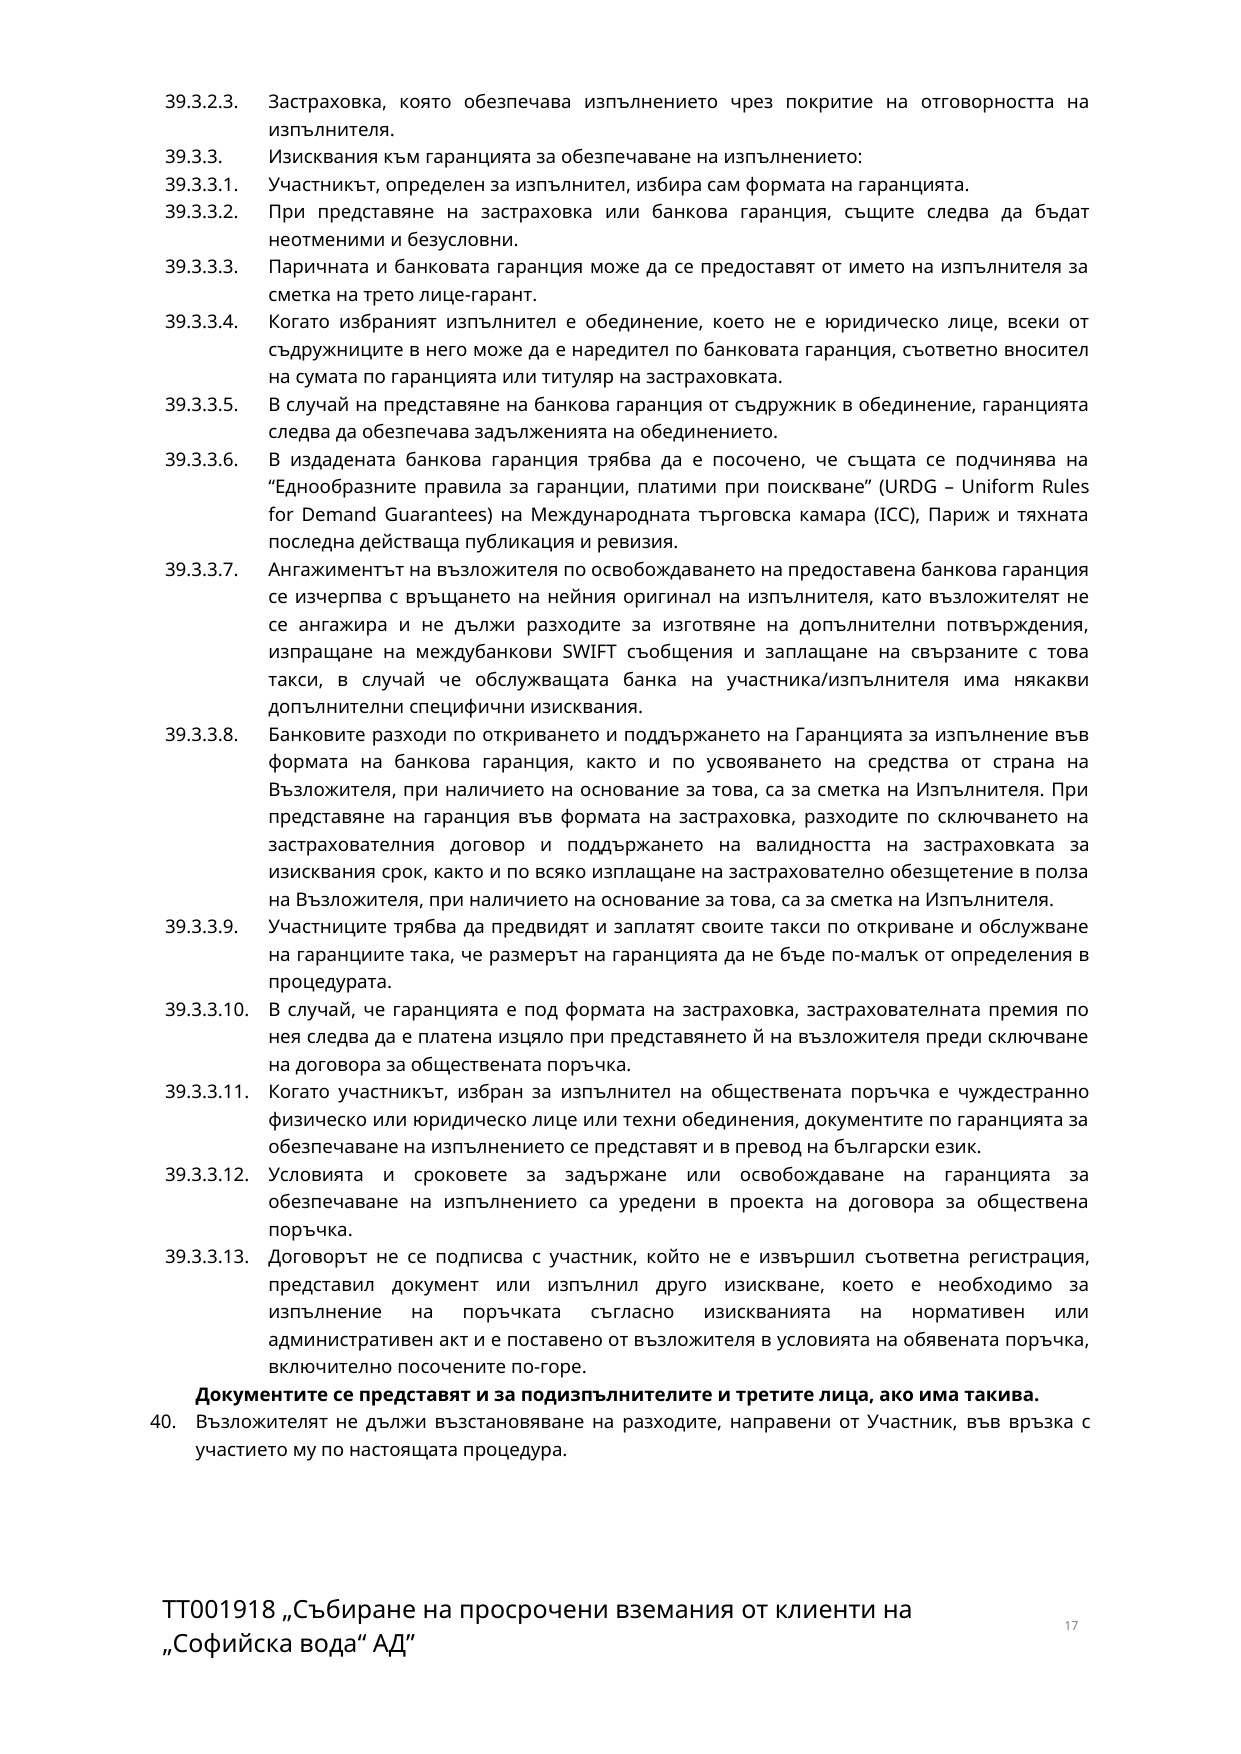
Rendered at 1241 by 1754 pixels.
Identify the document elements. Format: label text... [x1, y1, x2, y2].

list Ангажиментът на възложителя по освобождаването на предоставена банкова гаранция се изчерпва с връщането на нейния оригинал на изпълнителя, като възложителят не се ангажира и не дължи разходите за изготвяне на допълнителни потвърждения, изпращане на междубанкови SWIFT съобщения и заплащане на свързаните с това такси, в случай че обслужващата банка на участника/изпълнителя има някакви допълнителни специфични изисквания. [165, 556, 1090, 719]
list Банковите разходи по откриването и поддържането на Гаранцията за изпълнение във формата на банкова гаранция, както и по усвояването на средства от страна на Възложителя, при наличието на основание за това, са за сметка на Изпълнителя. При представяне на гаранция във формата на застраховка, разходите по сключването на застрахователния договор и поддържането на валидността на застраховката за изисквания срок, както и по всяко изплащане на застрахователно обезщетение в полза на Възложителя, при наличието на основание за това, са за сметка на Изпълнителя. [165, 721, 1090, 912]
list Изисквания към гаранцията за обезпечаване на изпълнението: [165, 144, 1090, 169]
list Условията и сроковете за задържане или освобождаване на гаранцията за обезпечаване на изпълнението са уредени в проекта на договора за обществена поръчка. [165, 1161, 1090, 1242]
list Когато участникът, избран за изпълнител на обществената поръчка е чуждестранно физическо или юридическо лице или техни обединения, документите по гаранцията за обезпечаване на изпълнението се представят и в превод на български език. [165, 1079, 1090, 1159]
list Паричната и банковата гаранция може да се предоставят от името на изпълнителя за сметка на трето лице-гарант. [165, 254, 1090, 307]
list В случай на представяне на банкова гаранция от съдружник в обединение, гаранцията следва да обезпечава задълженията на обединението. [165, 391, 1090, 444]
list При представяне на застраховка или банкова гаранция, същите следва да бъдат неотменими и безусловни. [165, 199, 1090, 252]
list Участниците трябва да предвидят и заплатят своите такси по откриване и обслужване на гаранциите така, че размерът на гаранцията да не бъде по-малък от определения в процедурата. [165, 914, 1090, 994]
list Документите се представят и за подизпълнителите и третите лица, ако има такива. [195, 1381, 1090, 1407]
list Застраховка, която обезпечава изпълнението чрез покритие на отговорността на изпълнителя. [165, 89, 1090, 142]
list Когато избраният изпълнител е обединение, което не е юридическо лице, всеки от съдружниците в него може да е наредител по банковата гаранция, съответно вносител на сумата по гаранцията или титуляр на застраховката. [165, 309, 1090, 389]
list Договорът не се подписва с участник, който не е извършил съответна регистрация, представил документ или изпълнил друго изискване, което е необходимо за изпълнение на поръчката съгласно изискванията на нормативен или административен акт и е поставено от възложителя в условията на обявената поръчка, включително посочените по-горе. [165, 1244, 1090, 1379]
list В случай, че гаранцията е под формата на застраховка, застрахователната премия по нея следва да е платена изцяло при представянето й на възложителя преди сключване на договора за обществената поръчка. [165, 996, 1090, 1077]
list Възложителят не дължи възстановяване на разходите, направени от Участник, във връзка с участието му по настоящата процедура. [150, 1409, 1090, 1462]
list Участникът, определен за изпълнител, избира сам формата на гаранцията. [165, 171, 1090, 197]
list В издадената банкова гаранция трябва да е посочено, че същата се подчинява на “Еднообразните правила за гаранции, платими при поискване” (URDG – Uniform Rules for Demand Guarantees) на Международната търговска камара (ICC), Париж и тяхната последна действаща публикация и ревизия. [165, 446, 1090, 554]
